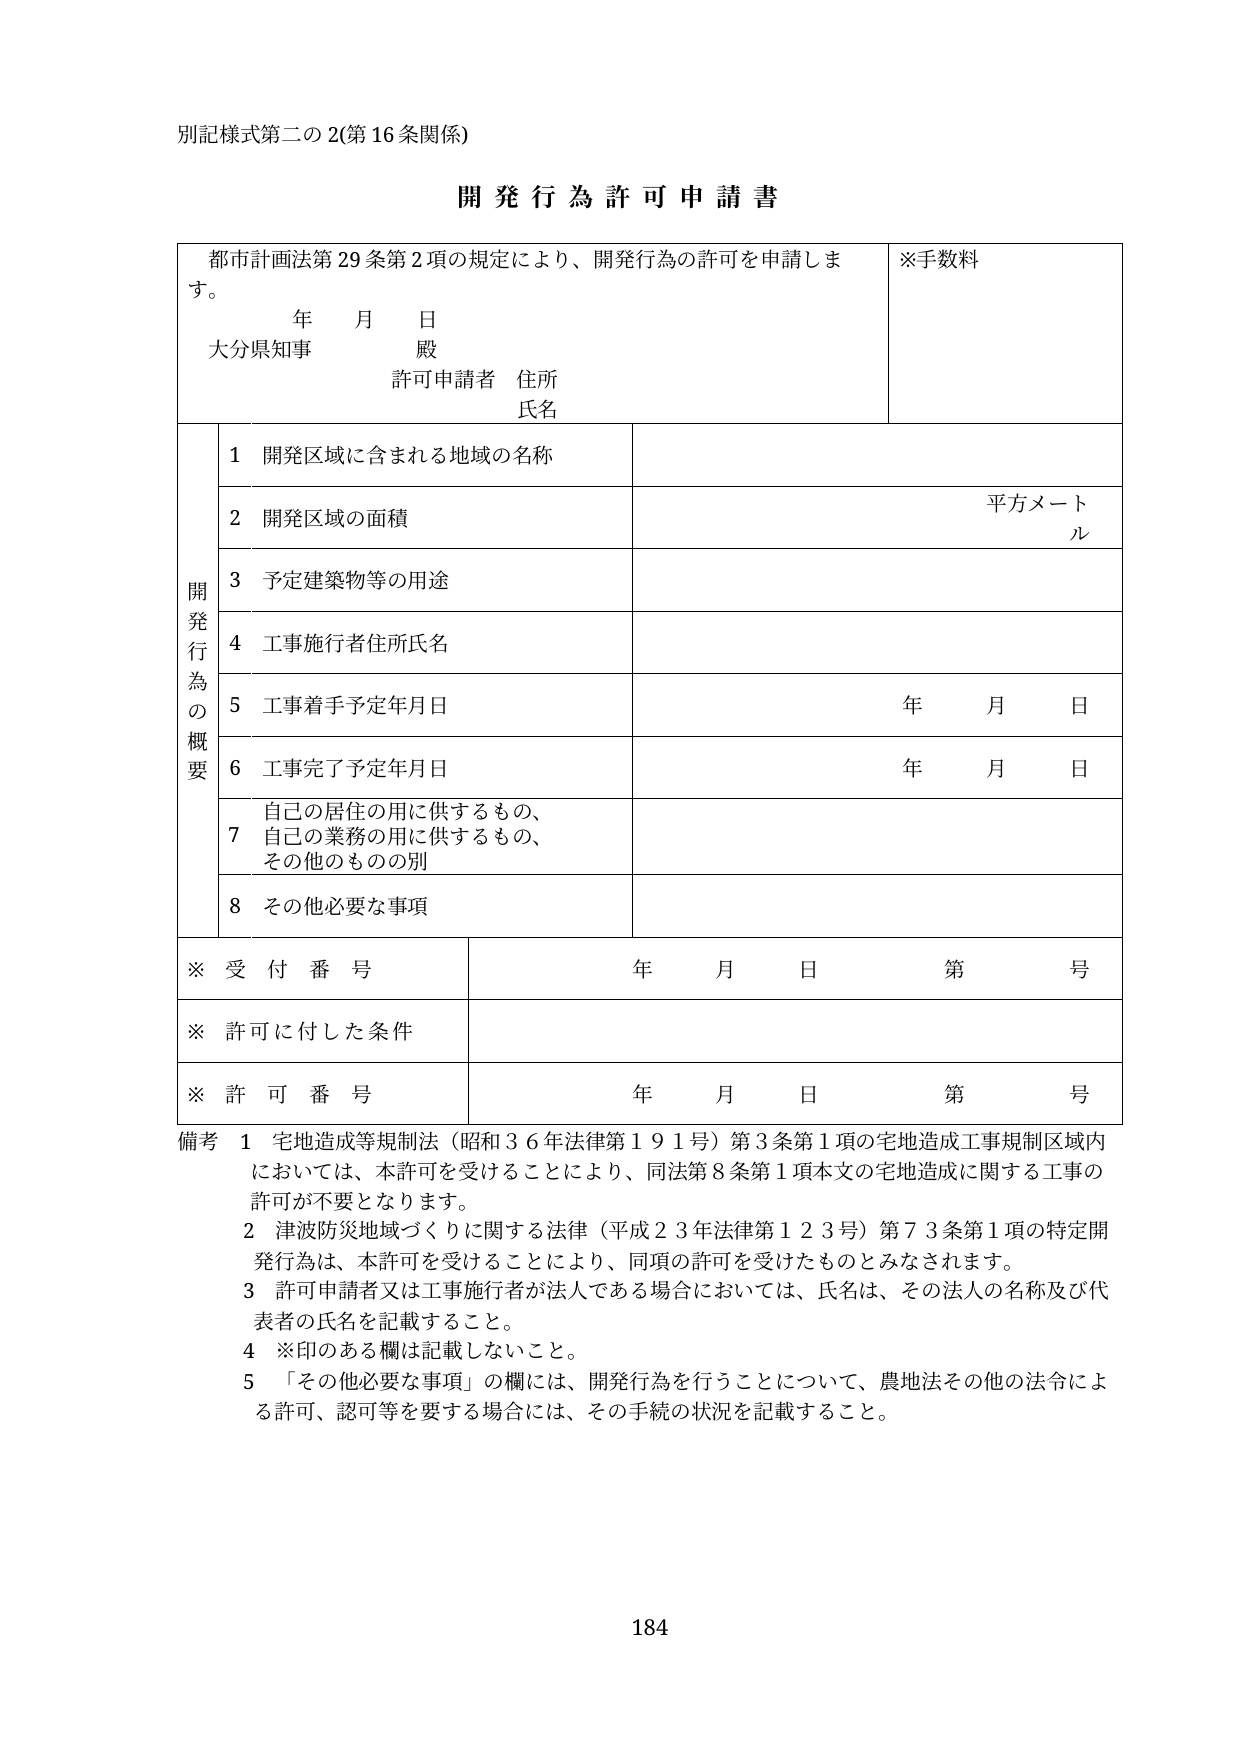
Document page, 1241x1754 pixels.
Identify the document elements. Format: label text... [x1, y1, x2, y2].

table_cell ※ 許可番号 [178, 1063, 468, 1124]
table_cell 工事完了予定年月日 [252, 737, 632, 798]
text 5 「その他必要な事項」の欄には、開発行為を行うことについて、農地法その他の法令による許可、認可等を要する場合には、その手続の状況を記載すること。 [243, 1365, 1122, 1425]
text 開発行為許可申請書 [177, 178, 1058, 214]
table_cell 予定建築物等の用途 [252, 549, 632, 611]
table_cell 自己の居住の用に供するもの、 自己の業務の用に供するもの、 その他のものの別 [252, 799, 632, 874]
table_cell 年 月 日 第 号 [469, 1063, 1122, 1124]
table_cell 1 [219, 424, 251, 486]
table_cell 平方メートル [633, 487, 1122, 548]
table_cell [219, 799, 251, 874]
table_cell 5 [219, 674, 251, 736]
table_cell 開発区域の面積 [252, 487, 632, 548]
text 4 ※印のある欄は記載しないこと。 [243, 1335, 1122, 1365]
table_cell [633, 875, 1122, 937]
text 別記様式第二の2(第16条関係) [177, 118, 1122, 148]
table_cell [633, 549, 1122, 611]
table_cell その他必要な事項 [252, 875, 632, 937]
table_cell 開発区域に含まれる地域の名称 [252, 424, 632, 486]
table_cell 6 [219, 737, 251, 798]
table_cell [469, 1000, 1122, 1062]
text 備考 1 宅地造成等規制法（昭和３６年法律第１９１号）第３条第１項の宅地造成工事規制区域内においては、本許可を受けることにより、同法第８条第１項本文の宅地造成に関する工事の許可が不要となります。 [177, 1125, 1122, 1215]
table_cell 年 月 日 [633, 674, 1122, 736]
table_header 都市計画法第29条第2項の規定により、開発行為の許可を申請します。 年 月 日 大分県知事 殿 許可申請者 住所 氏名 [178, 244, 888, 423]
text 2 津波防災地域づくりに関する法律（平成２３年法律第１２３号）第７３条第１項の特定開発行為は、本許可を受けることにより、同項の許可を受けたものとみなされます。 [243, 1215, 1122, 1275]
table_cell [633, 612, 1122, 673]
table_cell 年 月 日 [633, 737, 1122, 798]
table_cell 工事施行者住所氏名 [252, 612, 632, 673]
table_cell ※ 許可に付した条件 [178, 1000, 468, 1062]
table_cell 年 月 日 第 号 [469, 938, 1122, 999]
table_cell ※ 受付番号 [178, 938, 468, 999]
table_cell [633, 424, 1122, 486]
table_cell 3 [219, 549, 251, 611]
table_header ※手数料 [889, 244, 1122, 423]
table_cell 開 発 行 為 の 概 要 [178, 424, 218, 937]
table_cell 4 [219, 612, 251, 673]
table_cell 8 [219, 875, 251, 937]
text 3 許可申請者又は工事施行者が法人である場合においては、氏名は、その法人の名称及び代表者の氏名を記載すること。 [243, 1275, 1122, 1335]
table_cell [633, 799, 1122, 874]
table_cell 2 [219, 487, 251, 548]
table_cell 工事着手予定年月日 [252, 674, 632, 736]
